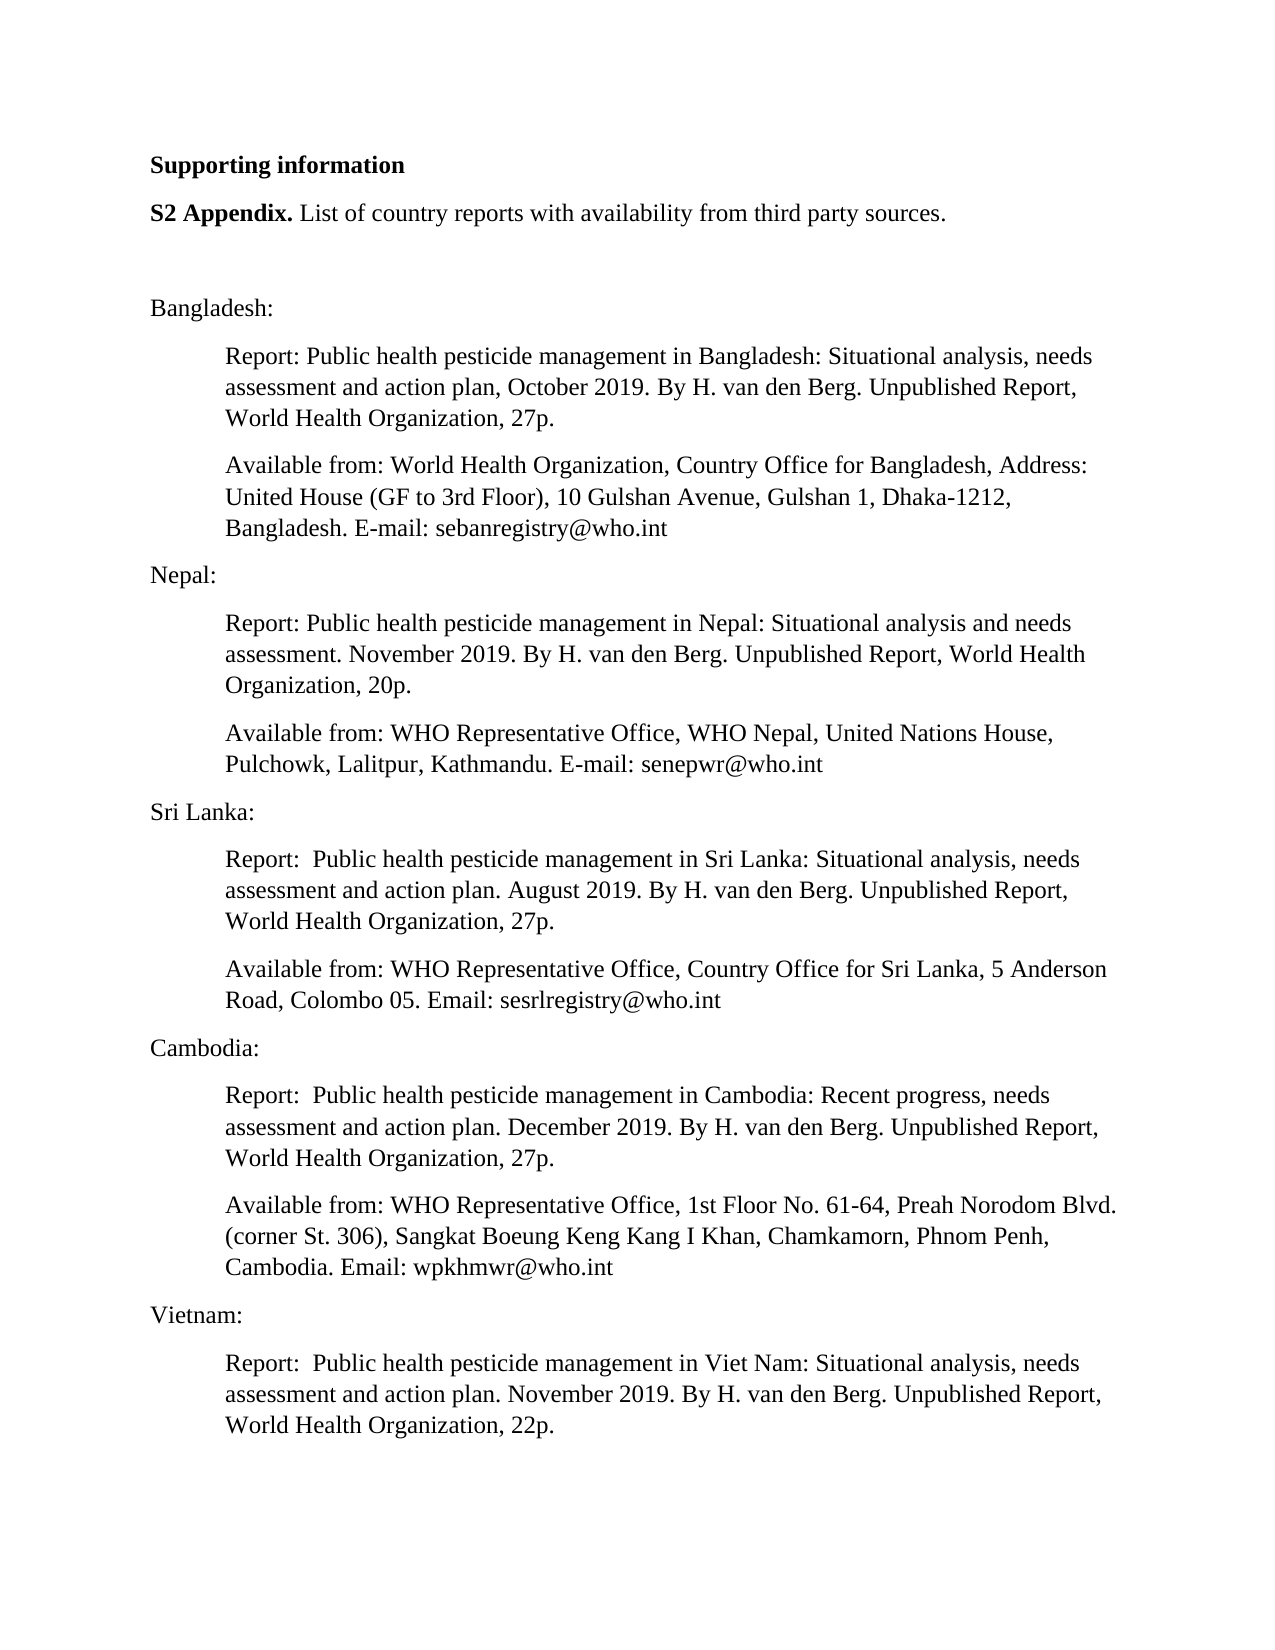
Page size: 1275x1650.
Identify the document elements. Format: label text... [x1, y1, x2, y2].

text Available from: WHO Representative Office, Country Office for Sri Lanka, 5 Anderson Road, Colombo 05. Email: sesrlregistry@who.int [225, 954, 1125, 1014]
text Available from: WHO Representative Office, WHO Nepal, United Nations House, Pulchowk, Lalitpur, Kathmandu. E-mail: senepwr@who.int [225, 718, 1125, 778]
text Cambodia: [150, 1033, 1125, 1062]
text Bangladesh: [150, 293, 1125, 322]
text Available from: World Health Organization, Country Office for Bangladesh, Address: United House (GF to 3rd Floor), 10 Gulshan Avenue, Gulshan 1, Dhaka-1212, Bangladesh. E-mail: sebanregistry@who.int [225, 451, 1125, 541]
text S2 Appendix. List of country reports with availability from third party sources. [150, 198, 1125, 226]
text Report: Public health pesticide management in Viet Nam: Situational analysis, needs assessment and action plan. November 2019. By H. van den Berg. Unpublished Report, World Health Organization, 22p. [225, 1348, 1125, 1439]
text Nepal: [150, 560, 1125, 589]
text Supporting information [150, 150, 1125, 179]
text Report: Public health pesticide management in Sri Lanka: Situational analysis, needs assessment and action plan. August 2019. By H. van den Berg. Unpublished Report, World Health Organization, 27p. [225, 844, 1125, 935]
text Report: Public health pesticide management in Bangladesh: Situational analysis, needs assessment and action plan, October 2019. By H. van den Berg. Unpublished Report, World Health Organization, 27p. [225, 341, 1125, 432]
text Available from: WHO Representative Office, 1st Floor No. 61-64, Preah Norodom Blvd. (corner St. 306), Sangkat Boeung Keng Kang I Khan, Chamkamorn, Phnom Penh, Cambodia. Email: wpkhmwr@who.int [225, 1190, 1125, 1281]
text Sri Lanka: [150, 797, 1125, 825]
text Report: Public health pesticide management in Cambodia: Recent progress, needs assessment and action plan. December 2019. By H. van den Berg. Unpublished Report, World Health Organization, 27p. [225, 1081, 1125, 1171]
text Report: Public health pesticide management in Nepal: Situational analysis and needs assessment. November 2019. By H. van den Berg. Unpublished Report, World Health Organization, 20p. [225, 608, 1125, 699]
text Vietnam: [150, 1300, 1125, 1329]
